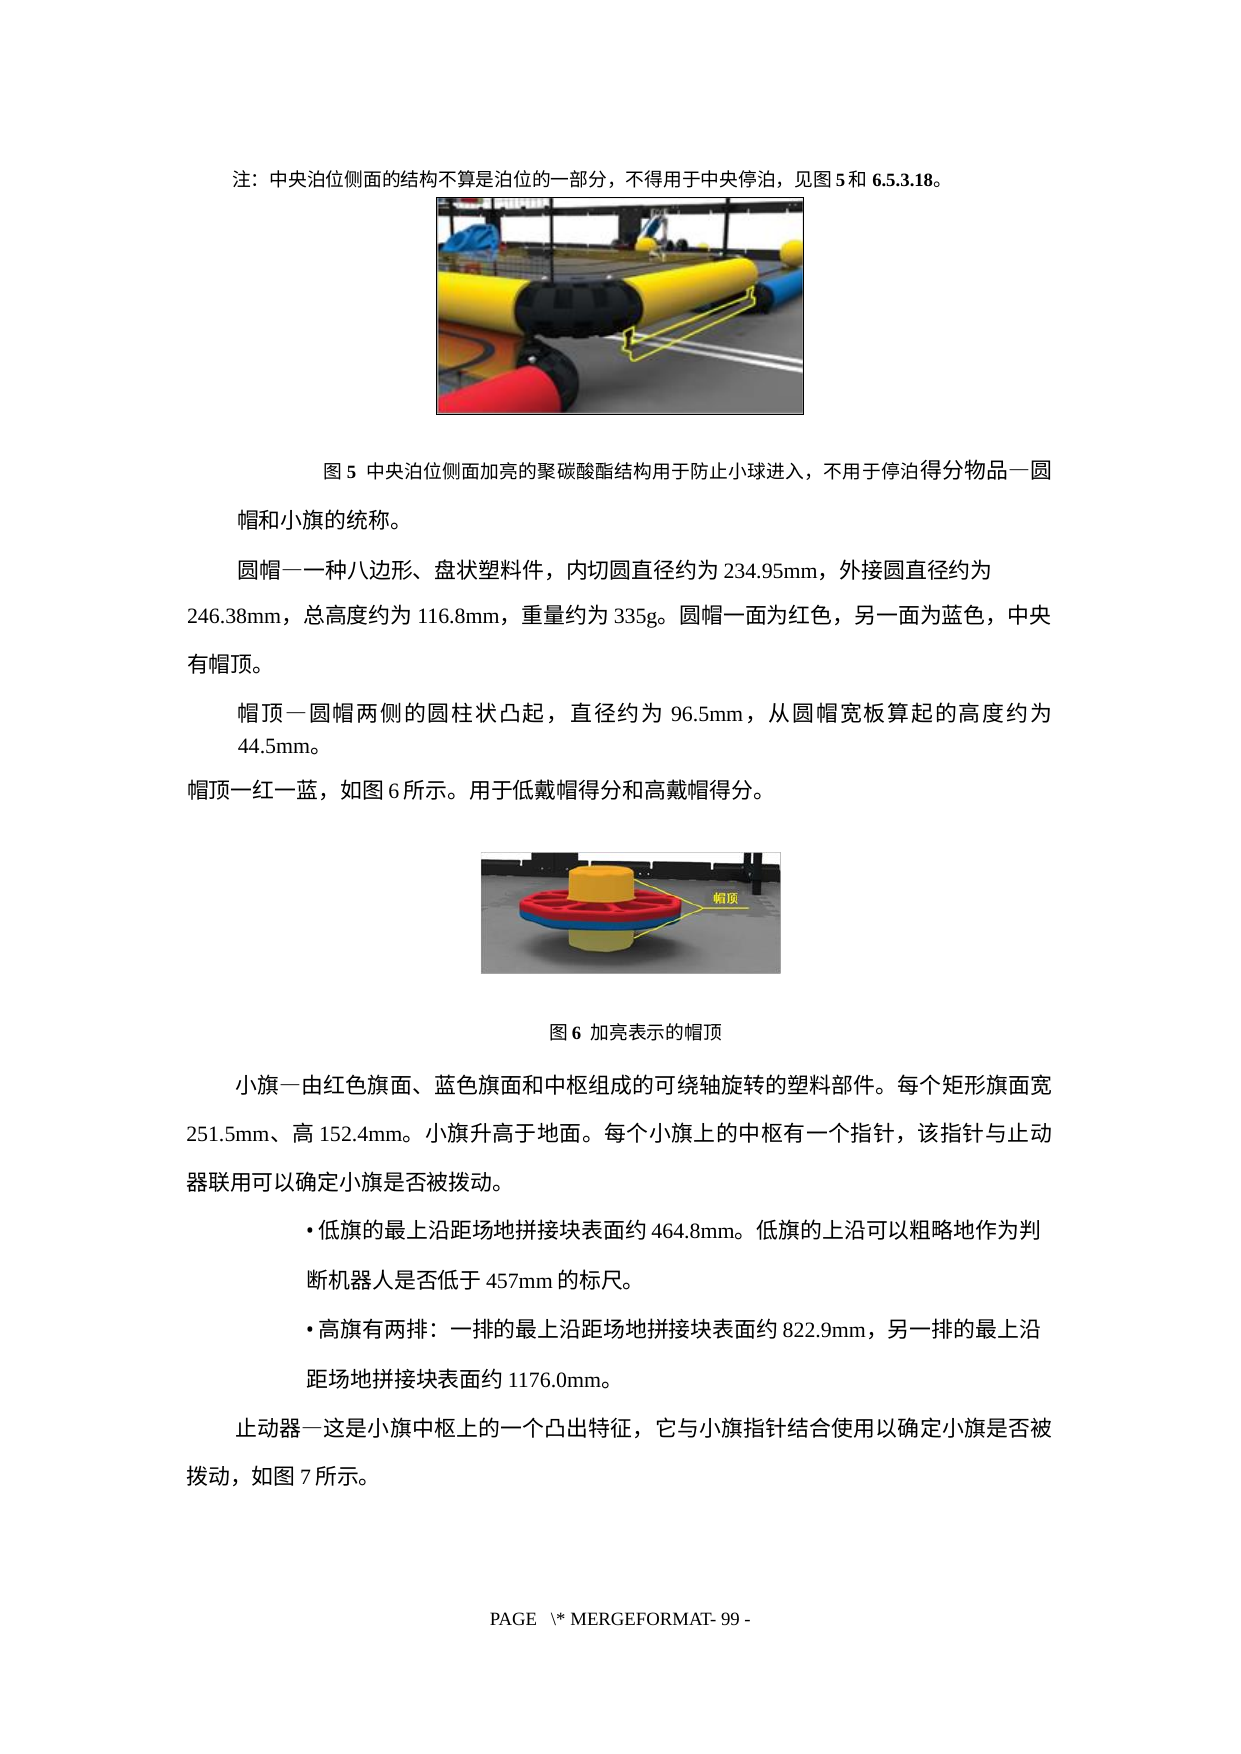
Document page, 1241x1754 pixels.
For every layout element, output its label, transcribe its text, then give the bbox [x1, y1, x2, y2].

text 帽顶—圆帽两侧的圆柱状凸起，直径约为96.5mm，从圆帽宽板算起的高度约为44.5mm。 [238, 695, 1053, 760]
text 小旗—由红色旗面、蓝色旗面和中枢组成的可绕轴旋转的塑料部件。每个矩形旗面宽 251.5mm、高152.4mm。小旗升高于地面。每个小旗上的中枢有一个指针，该指针与止动器联用可以确定小旗是否被拨动。 [186, 1067, 1053, 1197]
text 止动器—这是小旗中枢上的一个凸出特征，它与小旗指针结合使用以确定小旗是否被拨动，如图7所示。 [186, 1411, 1053, 1491]
text 注：中央泊位侧面的结构不算是泊位的一部分，不得用于中央停泊，见图5和 6.5.3.18。 [232, 162, 1053, 194]
text 图6 加亮表示的帽顶 [218, 1015, 1053, 1048]
text 圆帽—一种八边形、盘状塑料件，内切圆直径约为234.95mm，外接圆直径约为 [238, 552, 1053, 585]
text 帽顶一红一蓝，如图6所示。用于低戴帽得分和高戴帽得分。 [187, 773, 1053, 806]
list 低旗的最上沿距场地拼接块表面约464.8mm。低旗的上沿可以粗略地作为判断机器人是否低于457mm的标尺。 [306, 1213, 1053, 1295]
picture [437, 198, 803, 414]
picture [480, 852, 781, 974]
text 图5 中央泊位侧面加亮的聚碳酸酯结构用于防止小球进入，不用于停泊得分物品—圆帽和小旗的统称。 [237, 452, 1053, 535]
text 246.38mm，总高度约为116.8mm，重量约为335g。圆帽一面为红色，另一面为蓝色，中央有帽顶。 [187, 598, 1053, 679]
list 高旗有两排：一排的最上沿距场地拼接块表面约822.9mm，另一排的最上沿距场地拼接块表面约1176.0mm。 [306, 1312, 1053, 1394]
